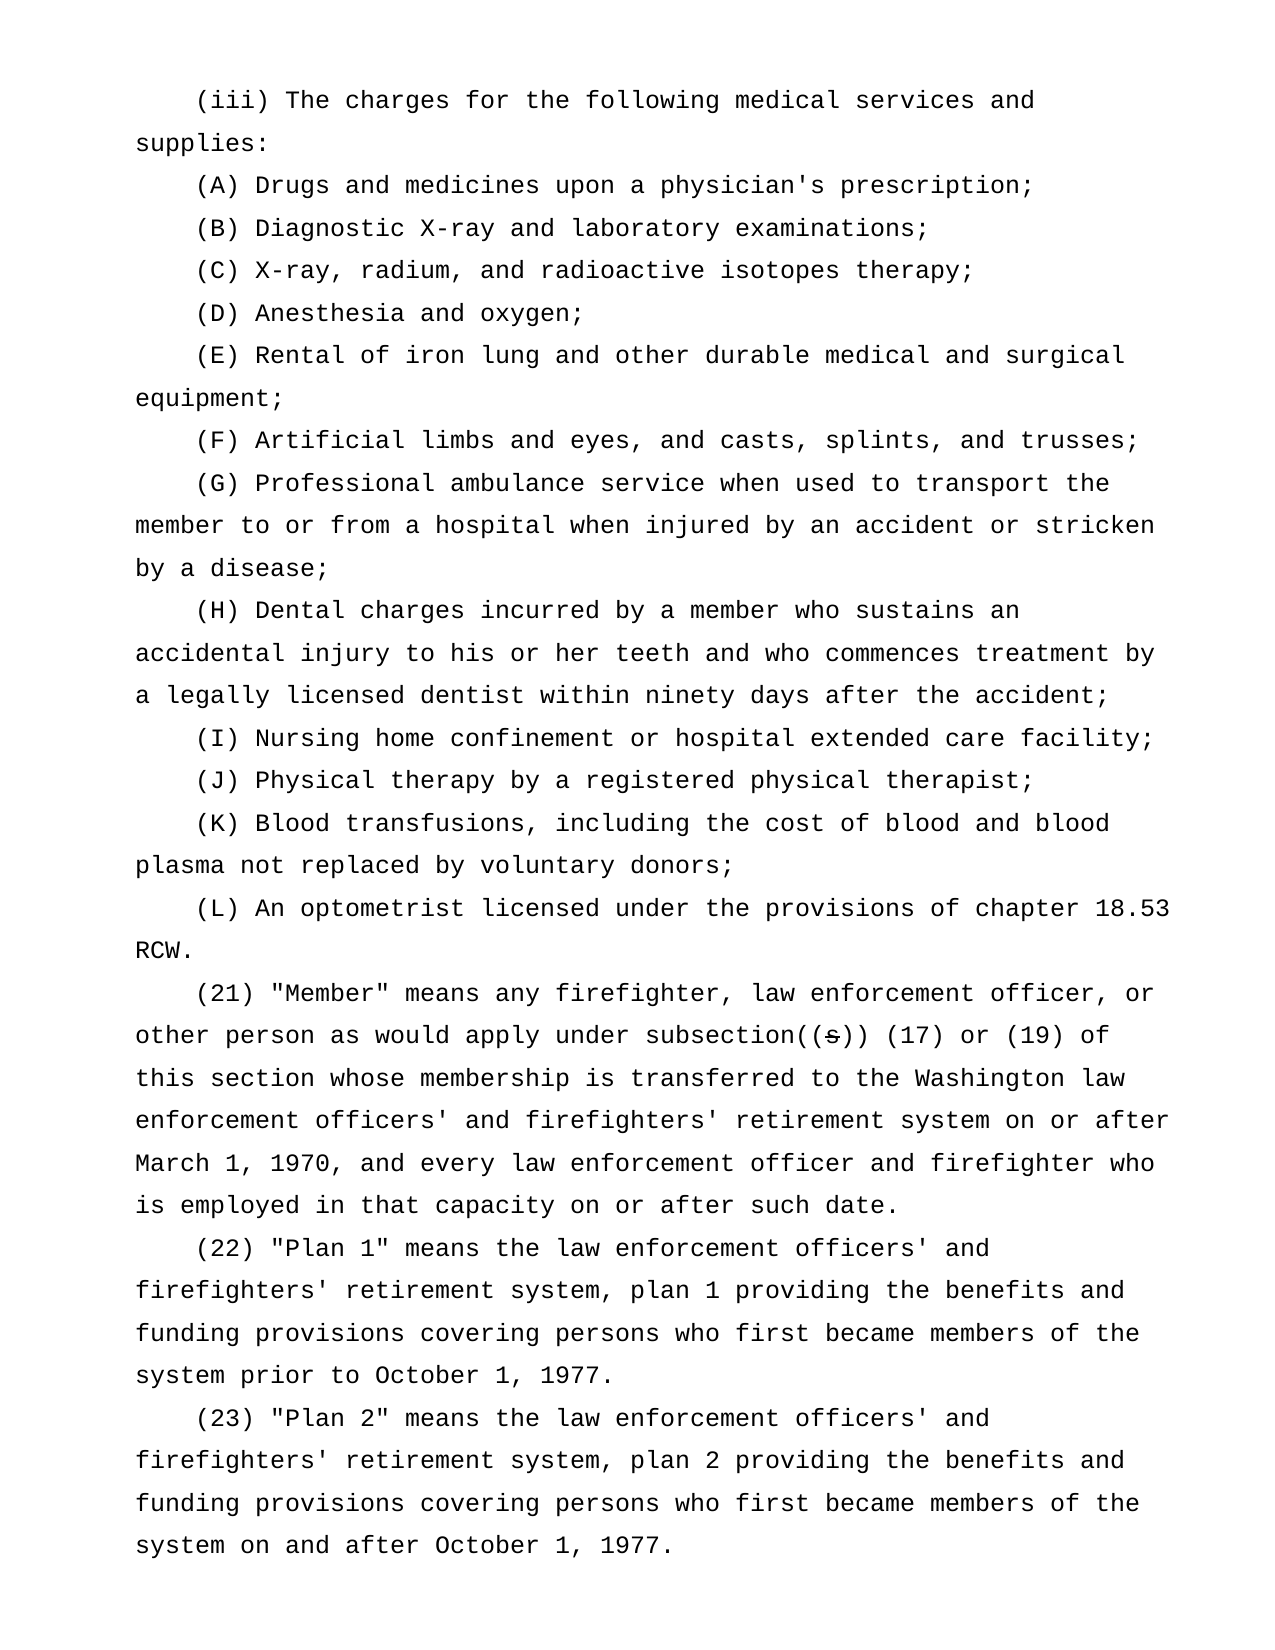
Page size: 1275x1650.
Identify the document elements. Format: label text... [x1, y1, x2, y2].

text (F) Artificial limbs and eyes, and casts, splints, and trusses; [135, 415, 1170, 457]
text (D) Anesthesia and oxygen; [135, 287, 1170, 330]
text (21) "Member" means any firefighter, law enforcement officer, or other person as would apply under subsection((s)) (17) or (19) of this section whose membership is transferred to the Washington law enforcement officers' and firefighters' retirement system on or after March 1, 1970, and every law enforcement officer and firefighter who is employed in that capacity on or after such date. [135, 967, 1170, 1222]
text (22) "Plan 1" means the law enforcement officers' and firefighters' retirement system, plan 1 providing the benefits and funding provisions covering persons who first became members of the system prior to October 1, 1977. [135, 1222, 1170, 1392]
text (23) "Plan 2" means the law enforcement officers' and firefighters' retirement system, plan 2 providing the benefits and funding provisions covering persons who first became members of the system on and after October 1, 1977. [135, 1392, 1170, 1562]
text (K) Blood transfusions, including the cost of blood and blood plasma not replaced by voluntary donors; [135, 797, 1170, 882]
text (iii) The charges for the following medical services and supplies: [135, 75, 1170, 160]
text (C) X-ray, radium, and radioactive isotopes therapy; [135, 245, 1170, 287]
text (E) Rental of iron lung and other durable medical and surgical equipment; [135, 330, 1170, 415]
text (I) Nursing home confinement or hospital extended care facility; [135, 712, 1170, 755]
text (L) An optometrist licensed under the provisions of chapter 18.53 RCW. [135, 882, 1170, 967]
text (J) Physical therapy by a registered physical therapist; [135, 755, 1170, 797]
text (A) Drugs and medicines upon a physician's prescription; [135, 160, 1170, 202]
text (H) Dental charges incurred by a member who sustains an accidental injury to his or her teeth and who commences treatment by a legally licensed dentist within ninety days after the accident; [135, 585, 1170, 712]
text (B) Diagnostic X-ray and laboratory examinations; [135, 202, 1170, 245]
text (G) Professional ambulance service when used to transport the member to or from a hospital when injured by an accident or stricken by a disease; [135, 457, 1170, 585]
